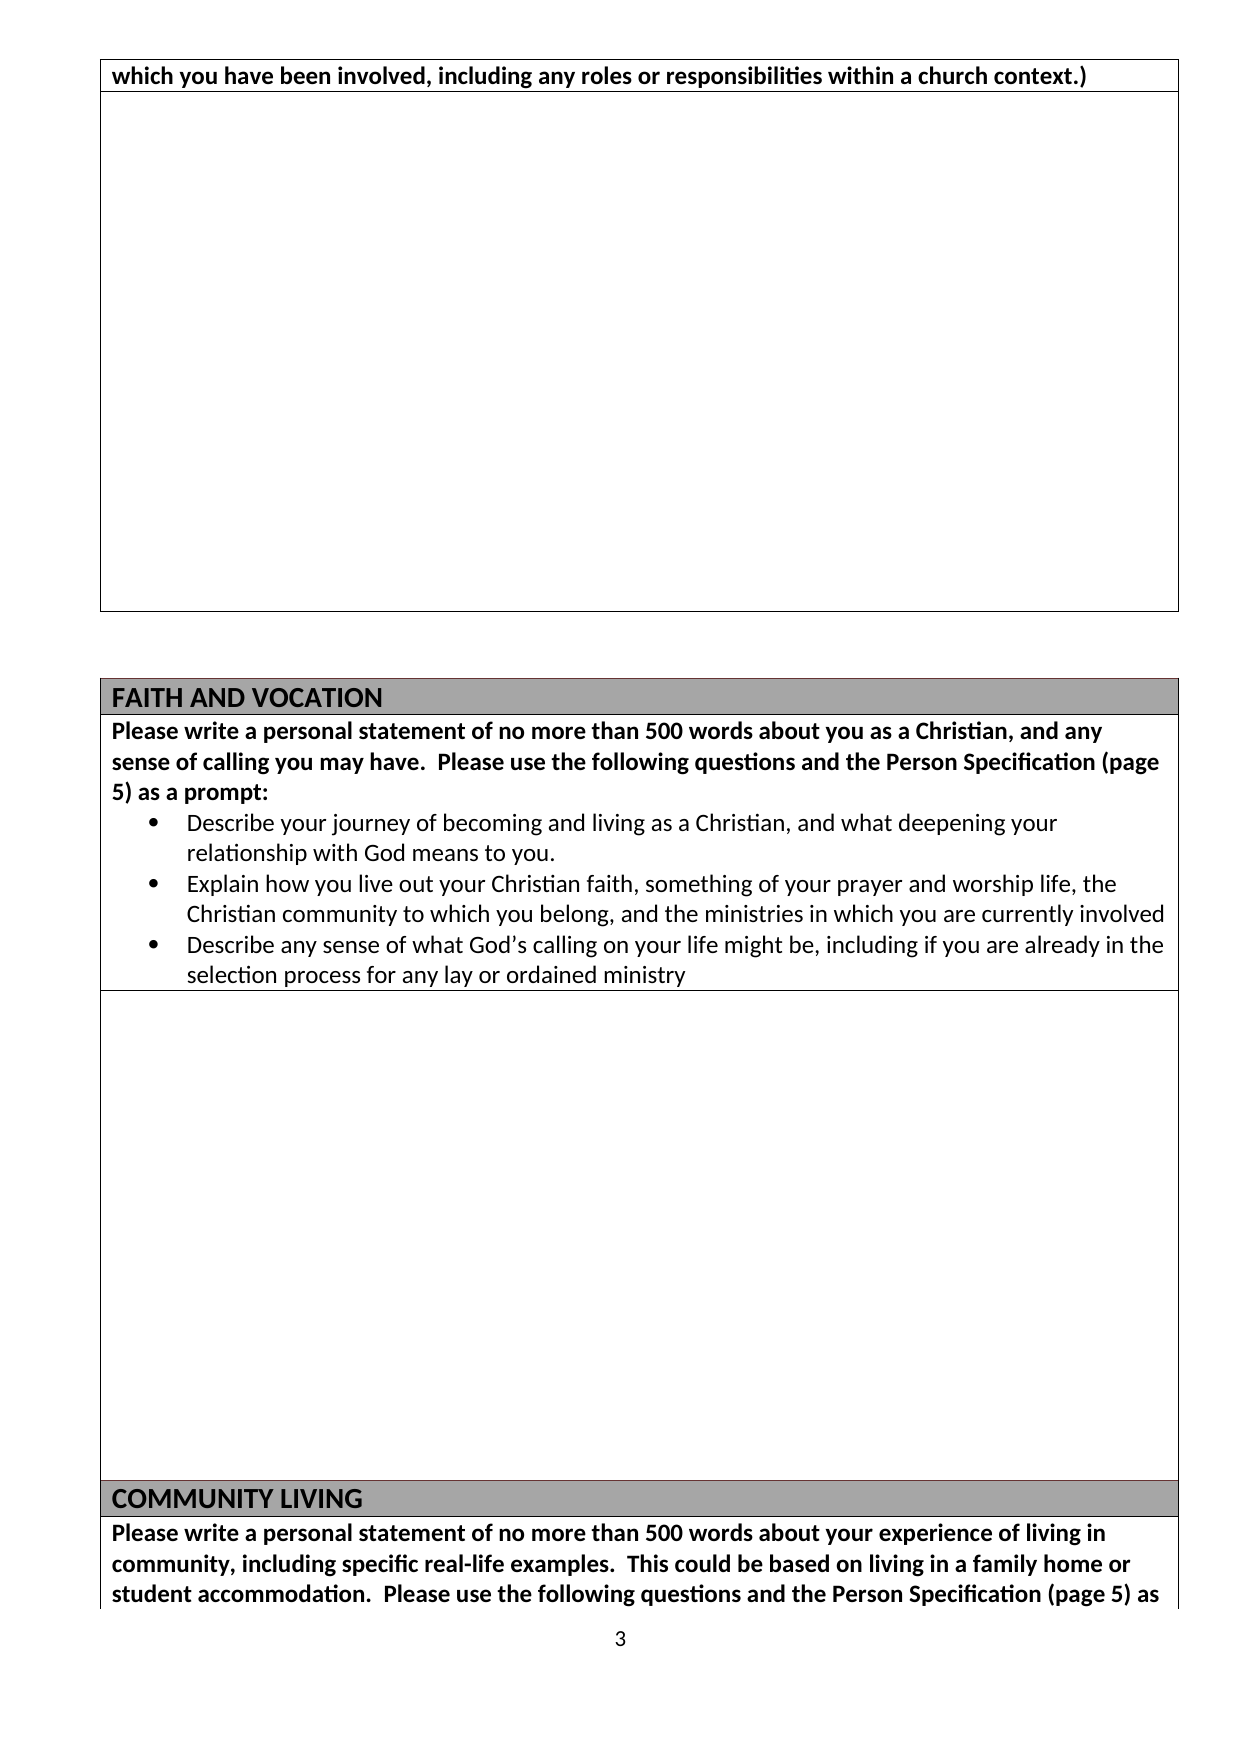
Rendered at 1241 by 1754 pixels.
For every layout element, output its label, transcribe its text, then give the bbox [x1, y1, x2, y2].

table_cell COMMUNITY LIVING [101, 1481, 1178, 1516]
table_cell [101, 1517, 1178, 1609]
table_cell Please write a personal statement of no more than 500 words about you as a Christian, and any sense of calling you may have. Please use the following questions and the Person Specification (page 5) as a prompt: Describe your journey of becoming and living as a Christian, and what deepening your relationship with God means to you. Explain how you live out your Christian faith, something of your prayer and worship life, the Christian community to which you belong, and the ministries in which you are currently involved Describe any sense of what God’s calling on your life might be, including if you are already in the selection process for any lay or ordained ministry [101, 715, 1178, 990]
table_header FAITH AND VOCATION [101, 679, 1178, 714]
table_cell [101, 60, 1178, 91]
table_cell [101, 991, 1178, 1479]
table_cell [101, 92, 1178, 611]
